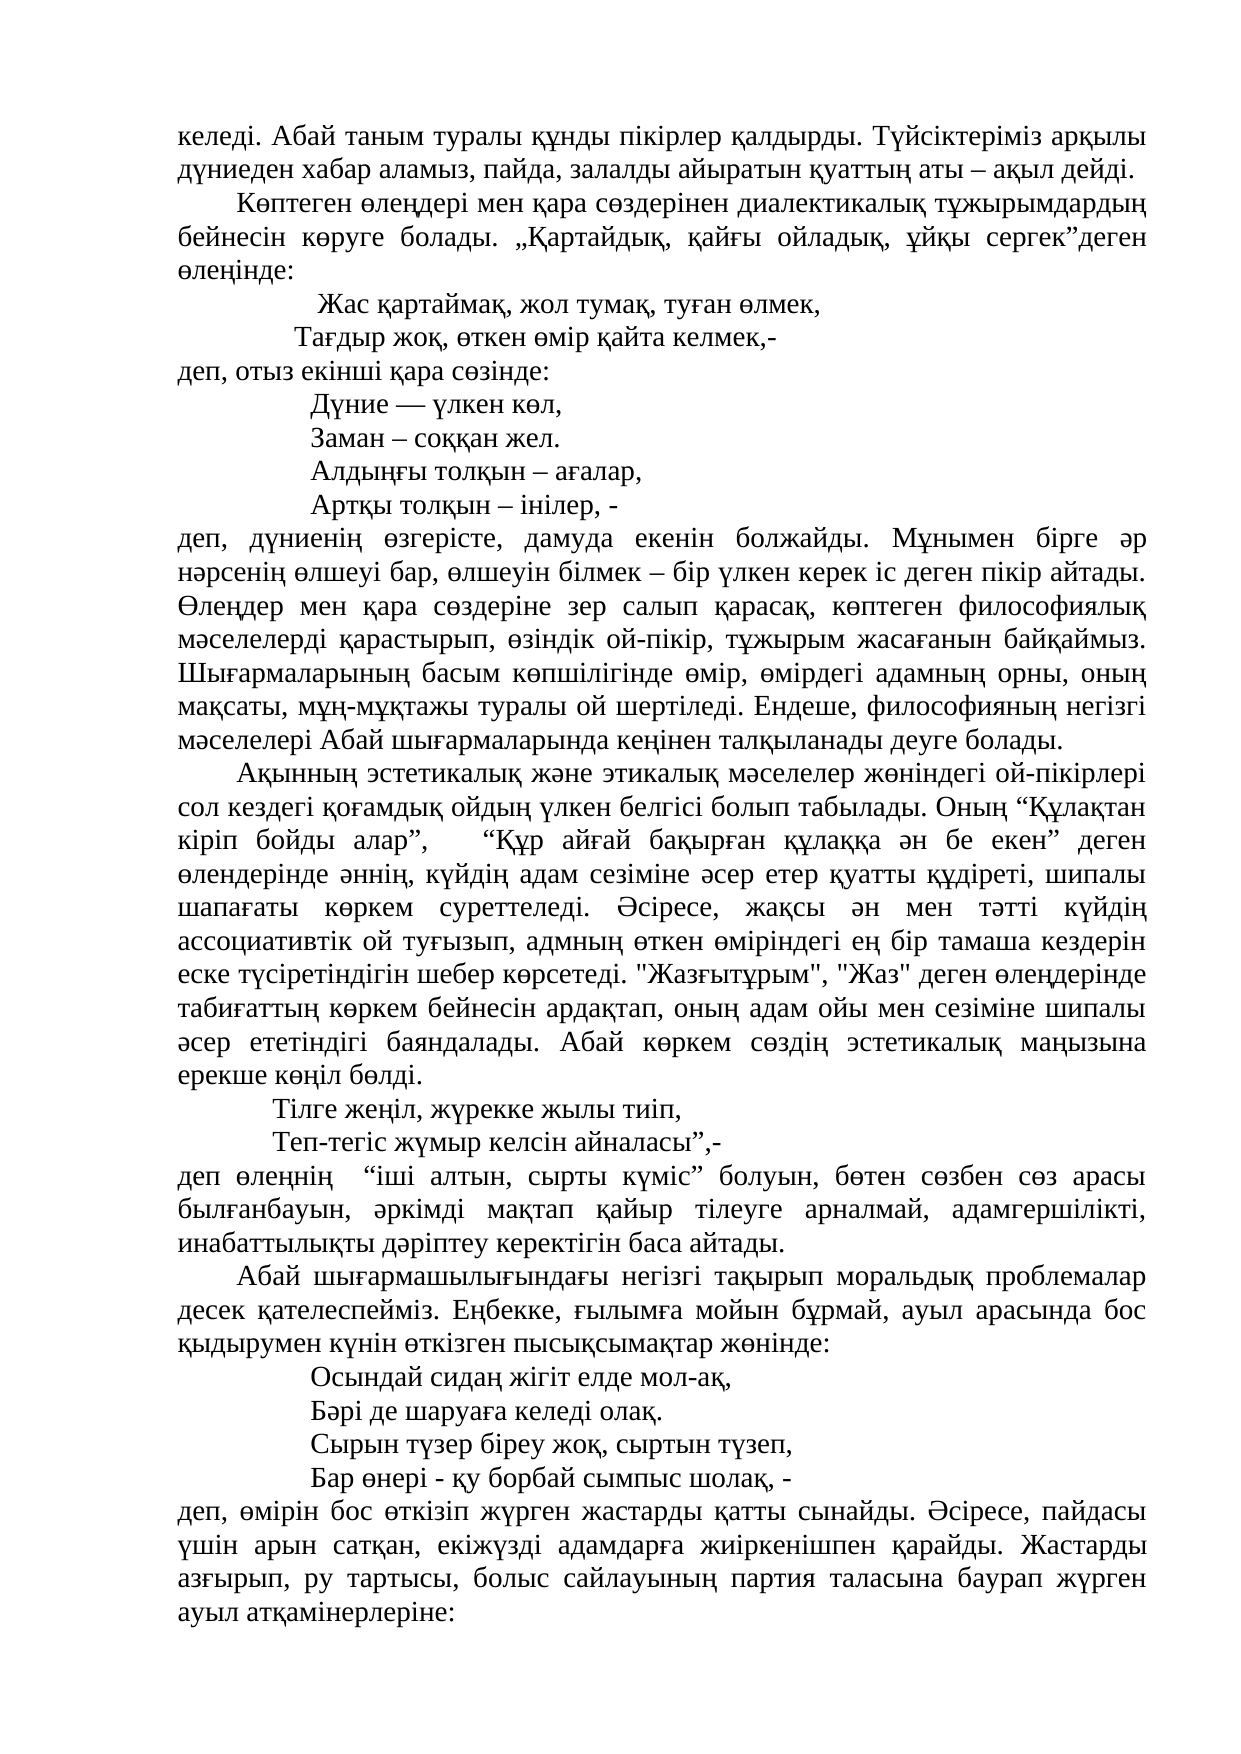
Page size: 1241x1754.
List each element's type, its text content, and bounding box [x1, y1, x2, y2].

text деп, өмірін бос өткізіп жүрген жастарды қатты сынайды. Әсіресе, пайдасы үшін арын сатқан, екіжүзді адамдарға жиіркенішпен қарайды. Жастарды азғырып, ру тартысы, болыс сайлауының партия таласына баурап жүрген ауыл атқамінерлеріне: [177, 1493, 1147, 1627]
text Осындай сидаң жігіт елде мол-ақ, [310, 1359, 1147, 1393]
text Тілге жеңіл, жүрекке жылы тиіп, [177, 1091, 1147, 1124]
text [177, 118, 1147, 185]
text деп, дүниенің өзгерісте, дамуда екенін болжайды. Мұнымен бірге әр нәрсенің өлшеуі бар, өлшеуін білмек – бір үлкен керек іс деген пікір айтады. Өлеңдер мен қара сөздеріне зер салып қарасақ, көптеген философиялық мәселелерді қарастырып, өзіндік ой-пікір, тұжырым жасағанын байқаймыз. Шығармаларының басым көпшілігінде өмір, өмірдегі адамның орны, оның мақсаты, мұң-мұқтажы туралы ой шертіледі. Ендеше, философияның негізгі мәселелері Абай шығармаларында кеңінен талқыланады деуге болады. [177, 521, 1147, 755]
text Абай шығармашылығындағы негізгі тақырып моральдық проблемалар десек қателеспейміз. Еңбекке, ғылымға мойын бұрмай, ауыл арасында бос қыдырумен күнін өткізген пысықсымақтар жөнінде: [177, 1258, 1147, 1359]
text Бәрі де шаруаға келеді олақ. [310, 1393, 1147, 1426]
text Ақынның эстетикалық және этикалық мәселелер жөніндегі ой-пікірлері сол кездегі қоғамдық ойдың үлкен белгісі болып табылады. Оның “Құлақтан кіріп бойды алар”, “Құр айғай бақырған құлаққа ән бе екен” деген өлендерінде әннің, күйдің адам сезіміне әсер етер қуатты құдіреті, шипалы шапағаты көркем суреттеледі. Әсіресе, жақсы ән мен тәтті күйдің ассоциативтік ой туғызып, адмның өткен өміріндегі ең бір тамаша кездерін еске түсіретіндігін шебер көрсетеді. "Жазғытұрым", "Жаз" деген өлеңдерінде табиғаттың көркем бейнесін ардақтап, оның адам ойы мен сезіміне шипалы әсер ететіндігі баяндалады. Абай көркем сөздің эстетикалық маңызына ерекше көңіл бөлді. [177, 755, 1147, 1091]
text деп өлеңнің “іші алтын, сырты күміс” болуын, бөтен сөзбен сөз арасы былғанбауын, әркімді мақтап қайыр тілеуге арналмай, адамгершілікті, инабаттылықты дәріптеу керектігін баса айтады. [177, 1158, 1147, 1258]
text Теп-тегіс жүмыр келсін айналасы”,- [177, 1124, 1147, 1158]
text Бар өнері - қу борбай сымпыс шолақ, - [310, 1460, 1147, 1493]
text деп, отыз екінші қара сөзінде: [177, 353, 1147, 386]
text Заман – соққан жел. [310, 420, 1147, 453]
text Дүние — үлкен көл, [310, 386, 1147, 420]
text Көптеген өлеңдері мен қара сөздерінен диалектикалық тұжырымдардың бейнесін көруге болады. „Қартайдық, қайғы ойладық, ұйқы сергек”деген өлеңінде: [177, 185, 1147, 286]
subtitle Тағдыр жоқ, өткен өмір қайта келмек,- [177, 319, 1152, 353]
text Сырын түзер біреу жоқ, сыртын түзеп, [310, 1426, 1147, 1460]
text Алдыңғы толқын – ағалар, [310, 453, 1147, 487]
text Жас қартаймақ, жол тумақ, туған өлмек, [310, 286, 1147, 319]
text Артқы толқын – інілер, - [310, 487, 1147, 521]
